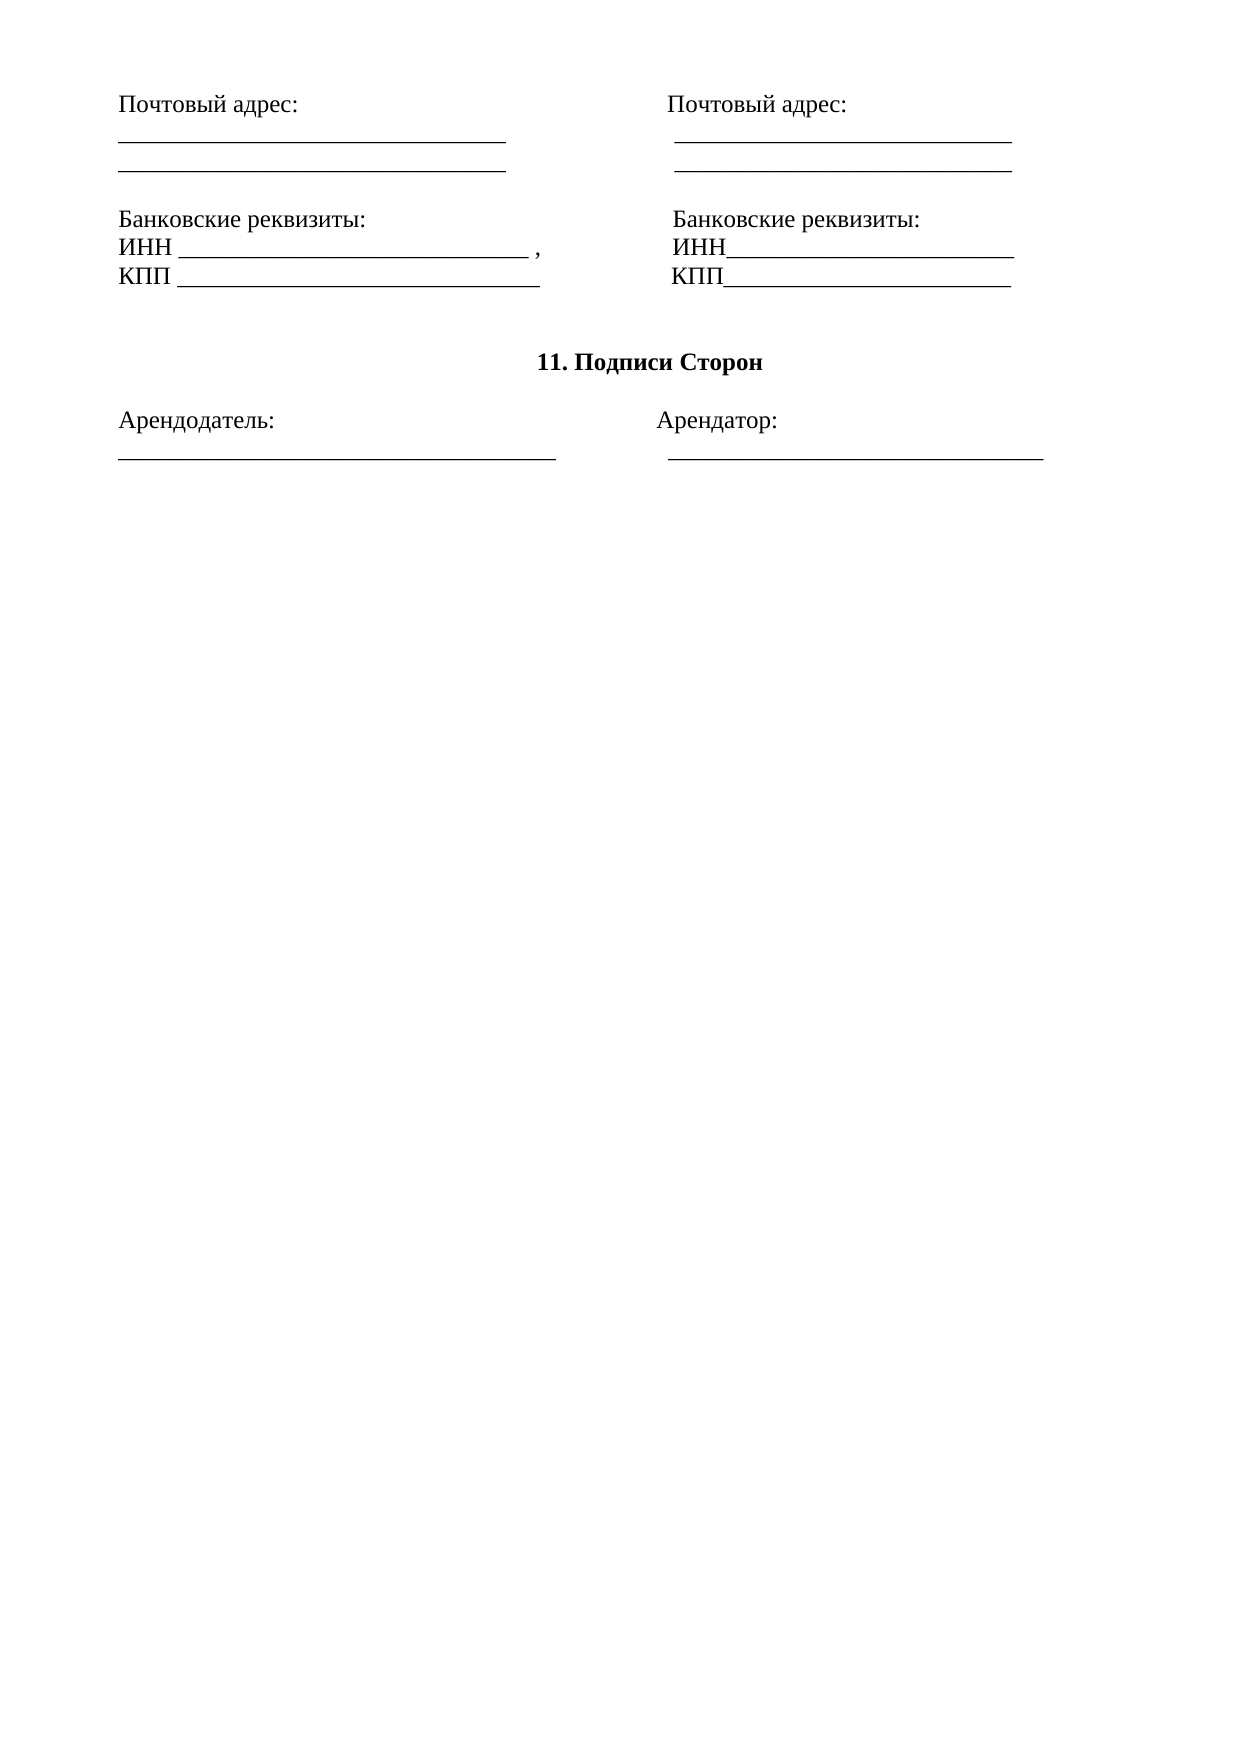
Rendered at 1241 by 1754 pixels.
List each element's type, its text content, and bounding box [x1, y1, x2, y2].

text ___________________________________ ______________________________ [118, 434, 1181, 462]
text Банковские реквизиты: Банковские реквизиты: [118, 204, 1181, 232]
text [118, 117, 1181, 146]
text Почтовый адрес: Почтовый адрес: [118, 89, 1181, 117]
text КПП _____________________________ КПП_______________________ [118, 261, 1181, 290]
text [118, 146, 1181, 175]
text ИНН ____________________________ , ИНН_______________________ [118, 232, 1181, 261]
text 11. Подписи Сторон [118, 347, 1181, 376]
text Арендодатель: Арендатор: [118, 405, 1181, 434]
